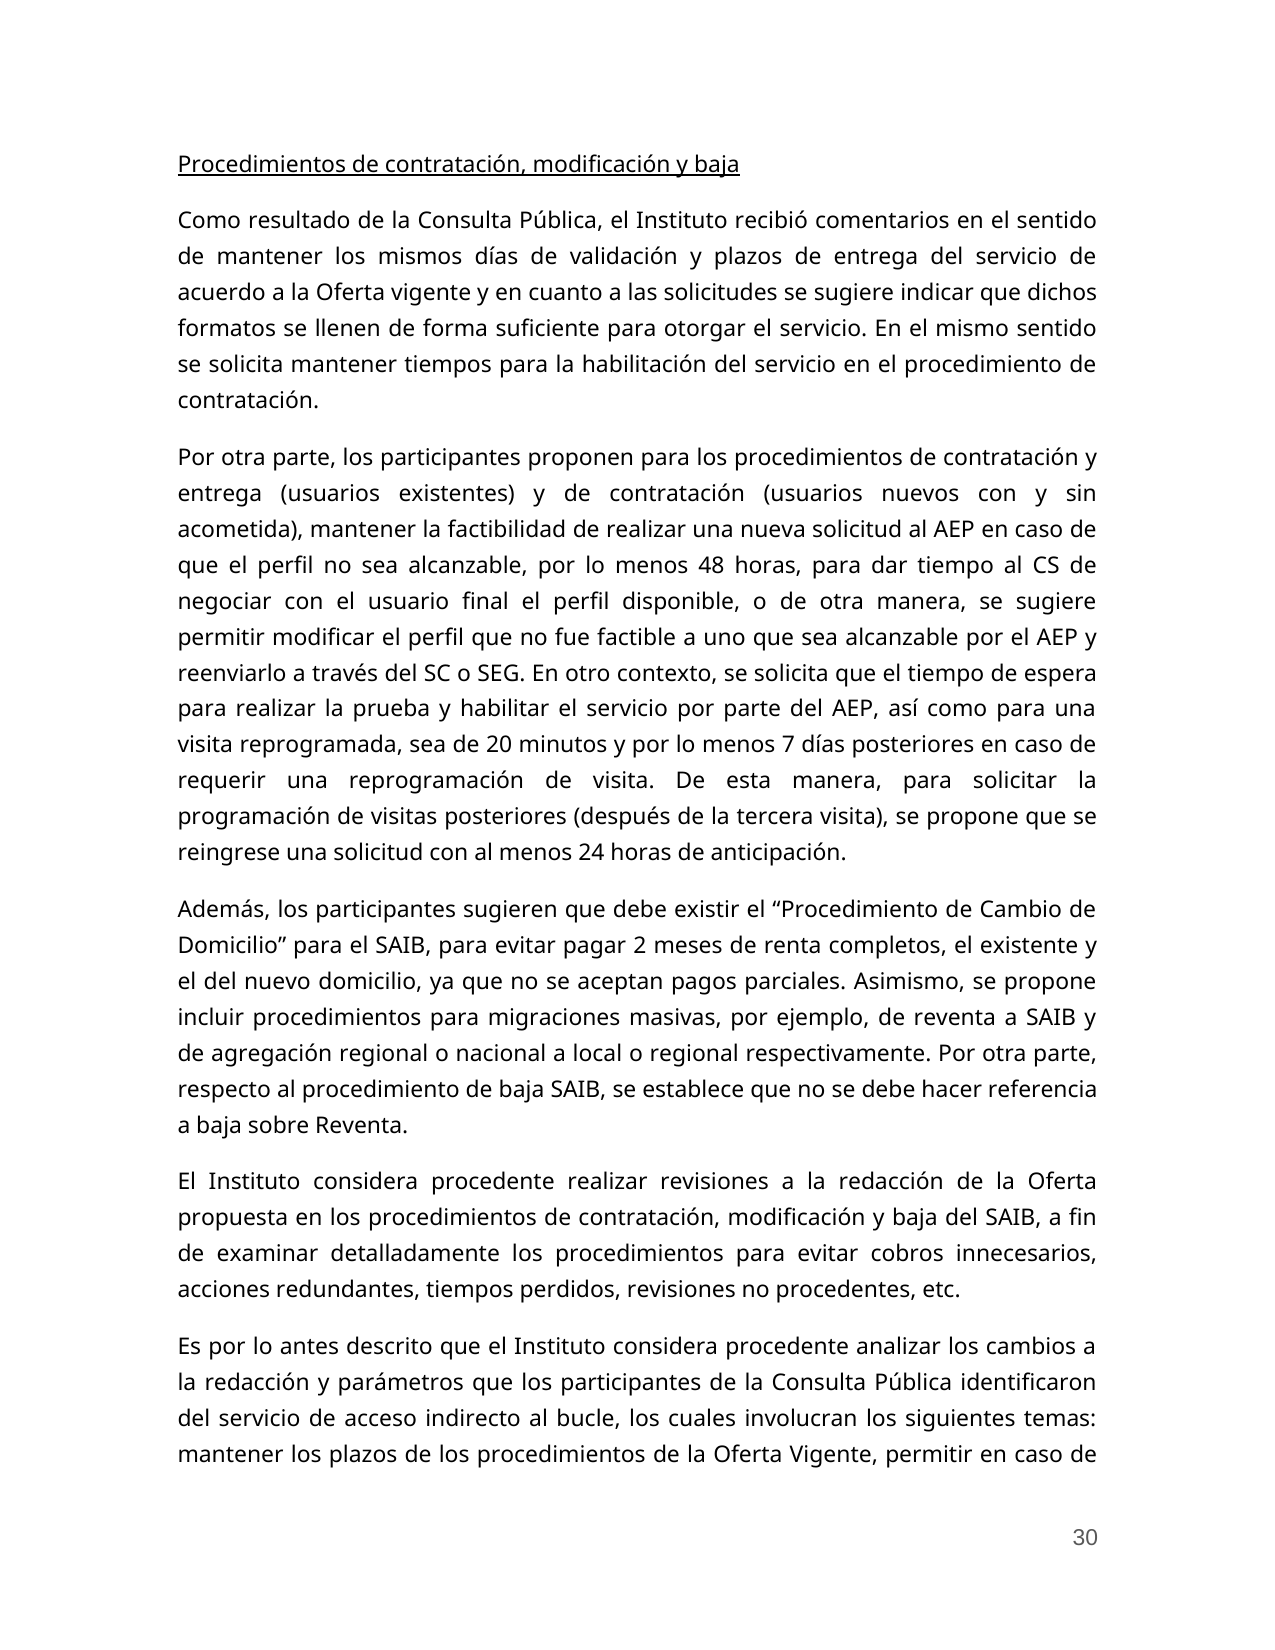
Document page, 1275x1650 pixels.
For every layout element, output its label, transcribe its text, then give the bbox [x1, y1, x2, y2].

text Procedimientos de contratación, modificación y baja [177, 148, 1098, 179]
text Además, los participantes sugieren que debe existir el “Procedimiento de Cambio de Domicilio” para el SAIB, para evitar pagar 2 meses de renta completos, el existente y el del nuevo domicilio, ya que no se aceptan pagos parciales. Asimismo, se propone incluir procedimientos para migraciones masivas, por ejemplo, de reventa a SAIB y de agregación regional o nacional a local o regional respectivamente. Por otra parte, respecto al procedimiento de baja SAIB, se establece que no se debe hacer referencia a baja sobre Reventa. [177, 893, 1098, 1140]
text Como resultado de la Consulta Pública, el Instituto recibió comentarios en el sentido de mantener los mismos días de validación y plazos de entrega del servicio de acuerdo a la Oferta vigente y en cuanto a las solicitudes se sugiere indicar que dichos formatos se llenen de forma suficiente para otorgar el servicio. En el mismo sentido se solicita mantener tiempos para la habilitación del servicio en el procedimiento de contratación. [177, 204, 1098, 415]
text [177, 1330, 1098, 1469]
text El Instituto considera procedente realizar revisiones a la redacción de la Oferta propuesta en los procedimientos de contratación, modificación y baja del SAIB, a fin de examinar detalladamente los procedimientos para evitar cobros innecesarios, acciones redundantes, tiempos perdidos, revisiones no procedentes, etc. [177, 1165, 1098, 1304]
text Por otra parte, los participantes proponen para los procedimientos de contratación y entrega (usuarios existentes) y de contratación (usuarios nuevos con y sin acometida), mantener la factibilidad de realizar una nueva solicitud al AEP en caso de que el perfil no sea alcanzable, por lo menos 48 horas, para dar tiempo al CS de negociar con el usuario final el perfil disponible, o de otra manera, se sugiere permitir modificar el perfil que no fue factible a uno que sea alcanzable por el AEP y reenviarlo a través del SC o SEG. En otro contexto, se solicita que el tiempo de espera para realizar la prueba y habilitar el servicio por parte del AEP, así como para una visita reprogramada, sea de 20 minutos y por lo menos 7 días posteriores en caso de requerir una reprogramación de visita. De esta manera, para solicitar la programación de visitas posteriores (después de la tercera visita), se propone que se reingrese una solicitud con al menos 24 horas de anticipación. [177, 441, 1098, 867]
